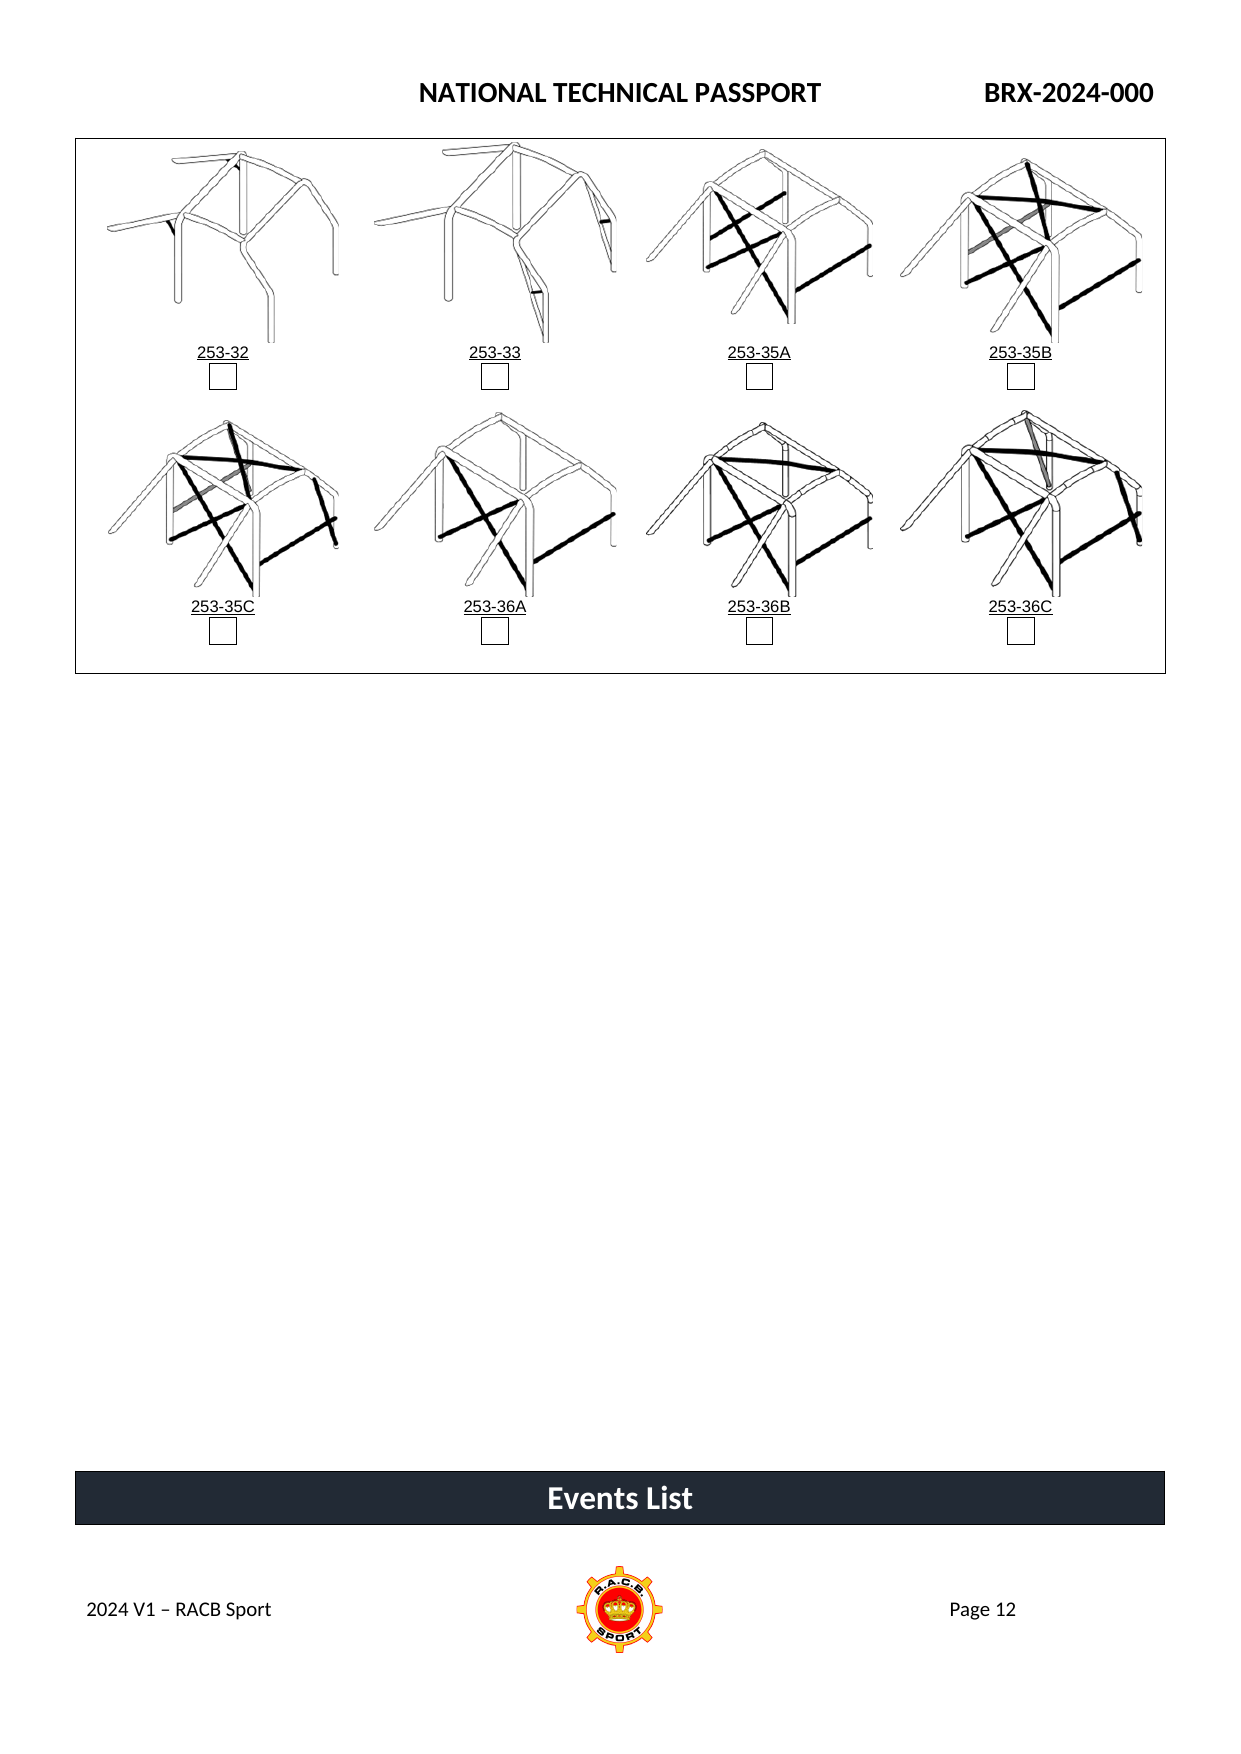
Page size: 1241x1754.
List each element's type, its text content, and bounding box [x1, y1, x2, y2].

table_header Events List [76, 1472, 1164, 1524]
table_cell [76, 139, 1165, 673]
picture [576, 1566, 663, 1653]
